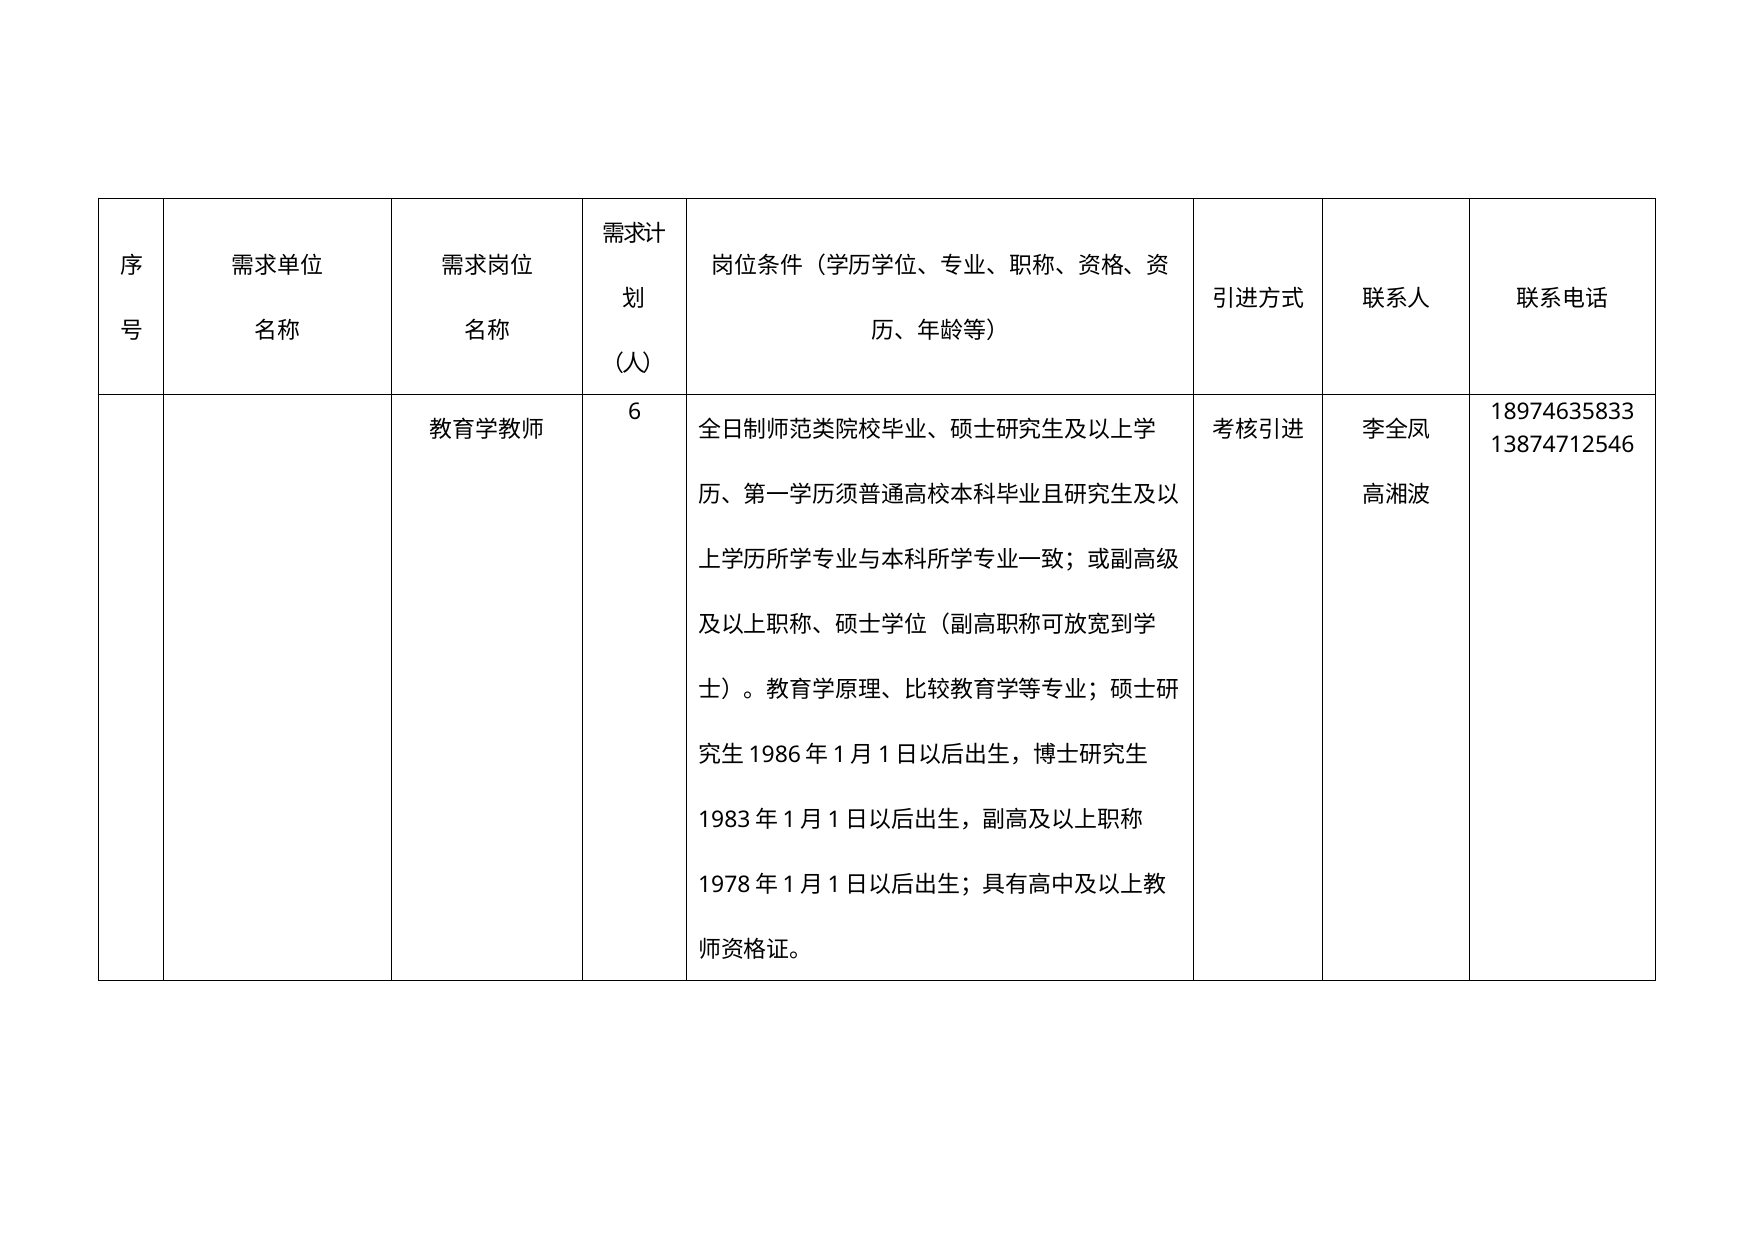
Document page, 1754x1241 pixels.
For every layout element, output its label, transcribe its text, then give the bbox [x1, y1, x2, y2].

table_header 联系人 [1323, 199, 1469, 394]
table_header 需求单位 名称 [164, 199, 391, 394]
table_cell 6 [583, 395, 686, 980]
table_header 需求岗位 名称 [392, 199, 582, 394]
table_header 引进方式 [1194, 199, 1322, 394]
table_header 岗位条件（学历学位、专业、职称、资格、资历、年龄等） [687, 199, 1193, 394]
table_cell 考核引进 [1194, 395, 1322, 980]
table_header 联系电话 [1470, 199, 1655, 394]
table_cell 教育学教师 [392, 395, 582, 980]
table_cell 李全凤 高湘波 [1323, 395, 1469, 980]
table_header 需求计划 （人） [583, 199, 686, 394]
table_header 序号 [99, 199, 163, 394]
table_cell 全日制师范类院校毕业、硕士研究生及以上学历、第一学历须普通高校本科毕业且研究生及以上学历所学专业与本科所学专业一致；或副高级及以上职称、硕士学位（副高职称可放宽到学士）。教育学原理、比较教育学等专业；硕士研究生1986年1月1日以后出生，博士研究生1983年1月1日以后出生，副高及以上职称1978年1月1日以后出生；具有高中及以上教师资格证。 [687, 395, 1193, 980]
table_cell 18974635833 13874712546 [1470, 395, 1655, 980]
